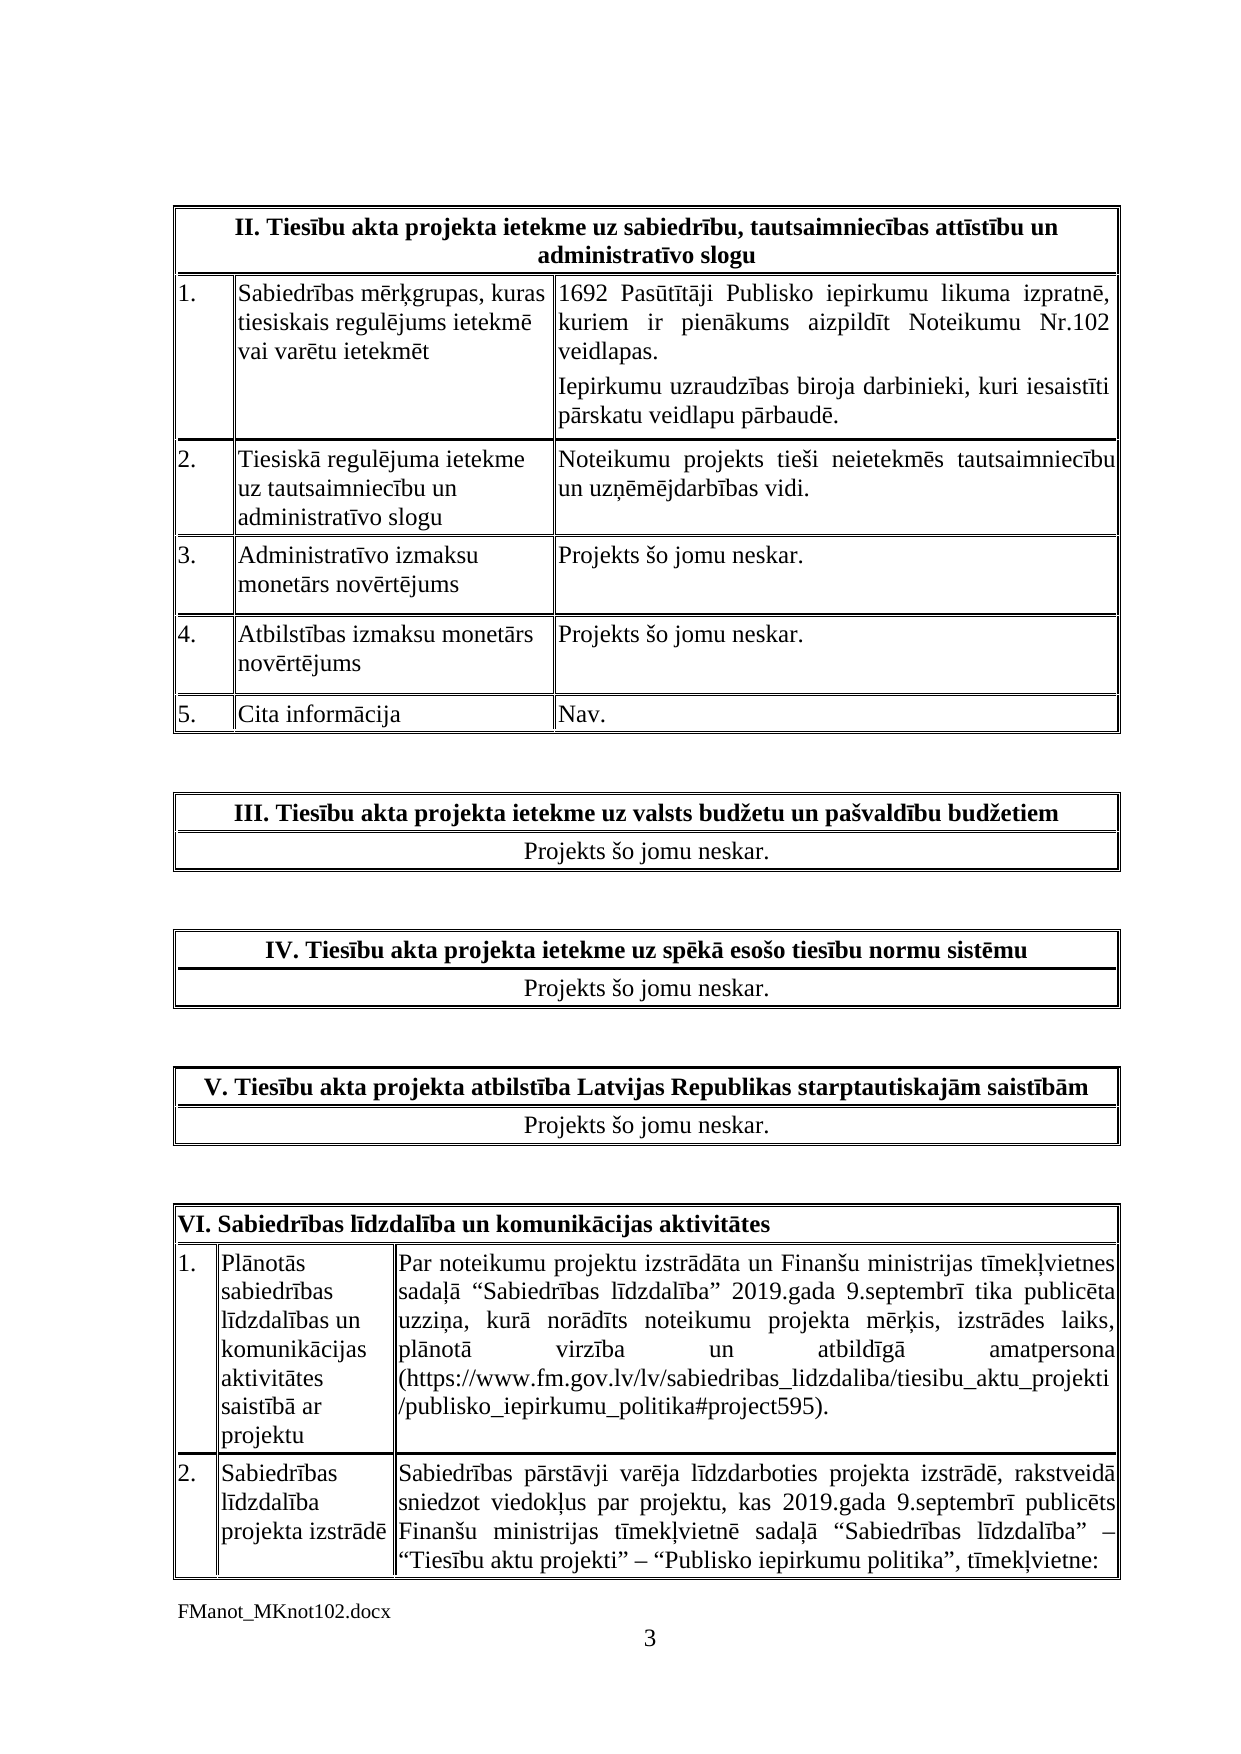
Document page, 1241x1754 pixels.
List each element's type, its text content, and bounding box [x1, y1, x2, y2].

table_cell Par noteikumu projektu izstrādāta un Finanšu ministrijas tīmekļvietnes sadaļā “Sabiedrības līdzdalība” 2019.gada 9.septembrī tika publicēta uzziņa, kurā norādīts noteikumu projekta mērķis, izstrādes laiks, plānotā virzība un atbildīgā amatpersona (https://www.fm.gov.lv/lv/sabiedribas_lidzdaliba/tiesibu_aktu_projekti/publisko_iepirkumu_politika#project595). [395, 1241, 1118, 1452]
table_cell 2. [176, 1452, 218, 1577]
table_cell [395, 1452, 1117, 1577]
table_cell 4. [176, 613, 233, 693]
table_cell 2. [174, 438, 233, 534]
table_cell Tiesiskā regulējuma ietekme uz tautsaimniecību un administratīvo slogu [236, 441, 553, 534]
table_cell Sabiedrības mērķgrupas, kuras tiesiskais regulējums ietekmē vai varētu ietekmēt [236, 276, 553, 438]
table_cell Plānotās sabiedrības līdzdalības un komunikācijas aktivitātes saistībā ar projektu [219, 1245, 393, 1452]
table_cell Noteikumu projekts tieši neietekmēs tautsaimniecību un uzņēmējdarbības vidi. [556, 438, 1119, 534]
table_cell Projekts šo jomu neskar. [176, 1104, 1118, 1142]
table_cell Administratīvo izmaksu monetārs novērtējums [236, 537, 553, 613]
table_cell 5. [174, 693, 234, 731]
table_cell Projekts šo jomu neskar. [555, 534, 1119, 613]
table_cell Projekts šo jomu neskar. [556, 613, 1118, 693]
table_header VI. Sabiedrības līdzdalība un komunikācijas aktivitātes [176, 1207, 1117, 1241]
table_cell Projekts šo jomu neskar. [176, 967, 1117, 1005]
table_cell Atbilstības izmaksu monetārs novērtējums [236, 617, 553, 693]
table_cell 3. [174, 534, 234, 613]
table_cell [218, 1452, 395, 1577]
table_header V. Tiesību akta projekta atbilstība Latvijas Republikas starptautiskajām saistībām [176, 1069, 1117, 1104]
table_header II. Tiesību akta projekta ietekme uz sabiedrību, tautsaimniecības attīstību un administratīvo slogu [176, 209, 1117, 272]
table_header IV. Tiesību akta projekta ietekme uz spēkā esošo tiesību normu sistēmu [176, 932, 1117, 967]
table_cell Projekts šo jomu neskar. [174, 830, 1119, 868]
table_header III. Tiesību akta projekta ietekme uz valsts budžetu un pašvaldību budžetiem [176, 795, 1117, 830]
table_cell 1. [176, 272, 233, 438]
table_cell 1692 Pasūtītāji Publisko iepirkumu likuma izpratnē, kuriem ir pienākums aizpildīt Noteikumu Nr.102 veidlapas. Iepirkumu uzraudzības biroja darbinieki, kuri iesaistīti pārskatu veidlapu pārbaudē. [556, 272, 1118, 438]
table_cell Cita informācija [235, 696, 555, 731]
table_cell Nav. [555, 693, 1119, 731]
table_cell 1. [176, 1241, 218, 1452]
